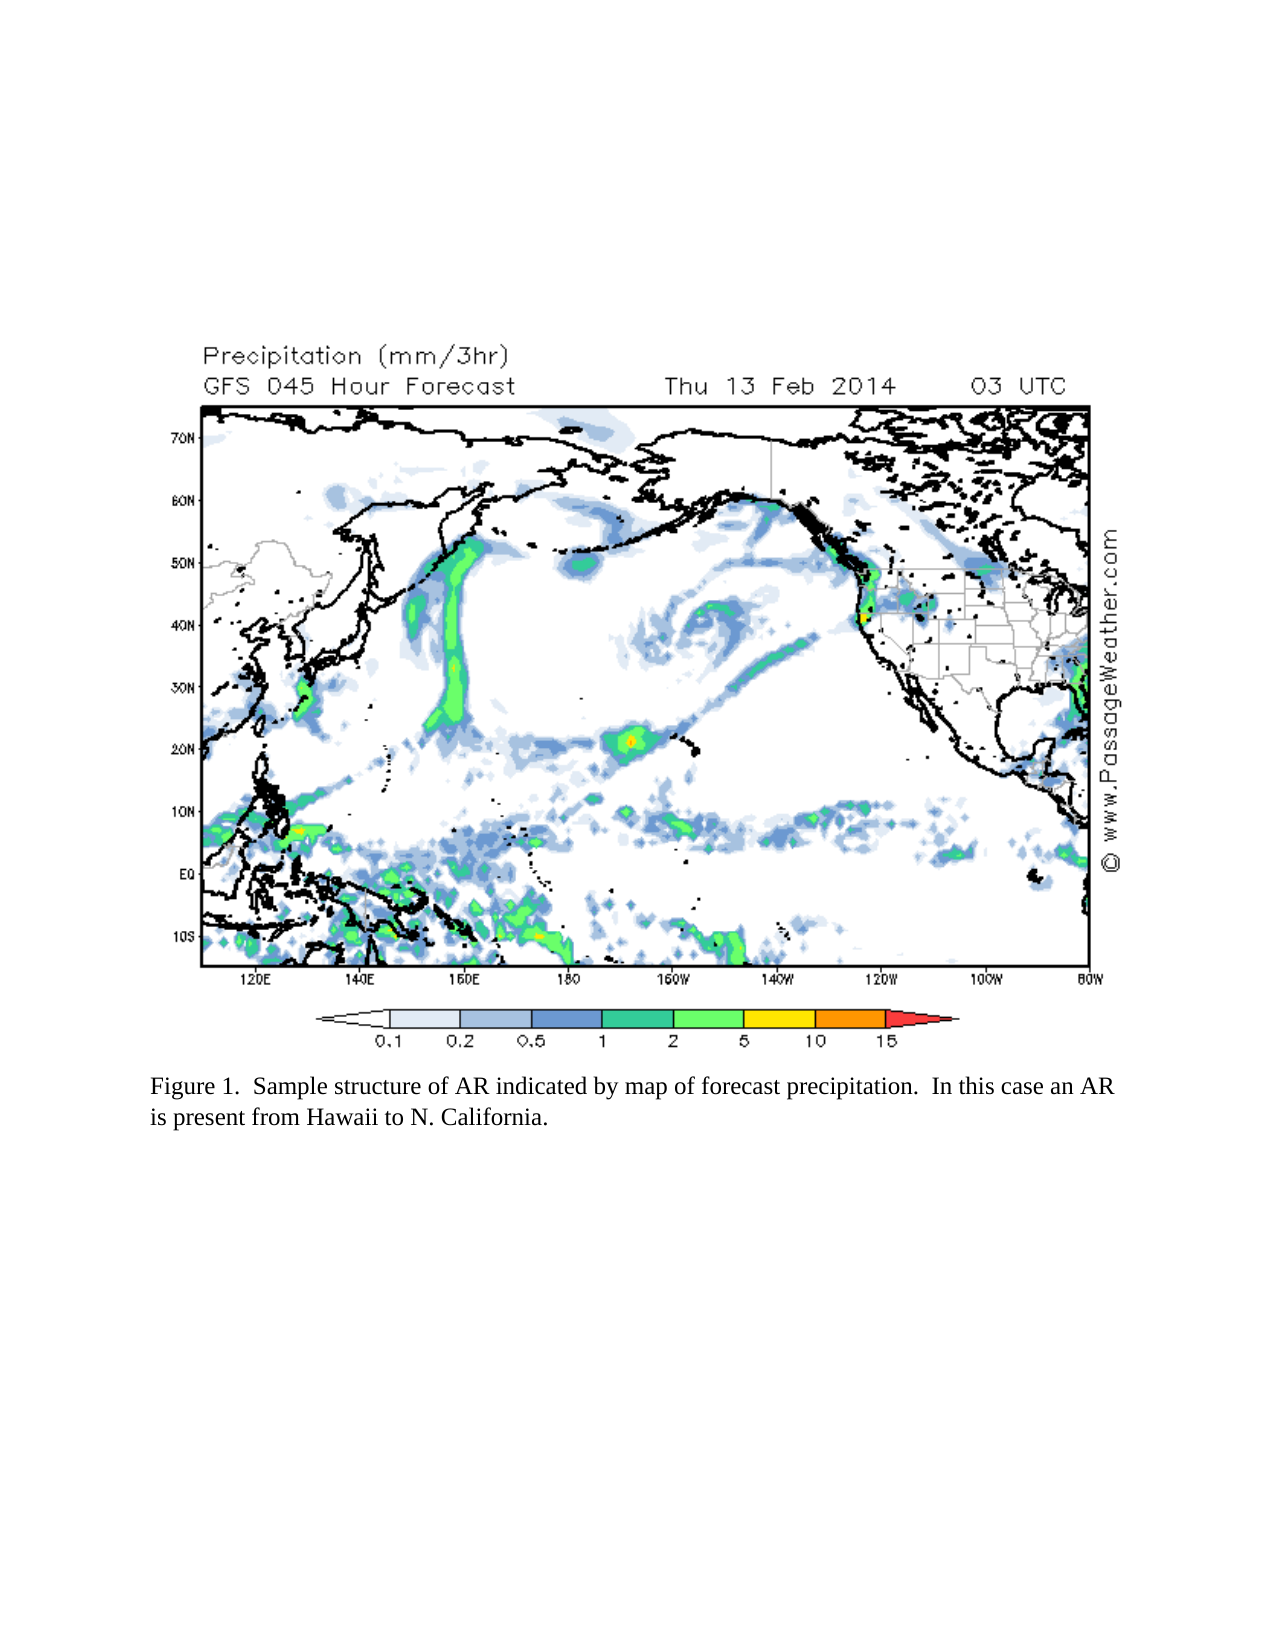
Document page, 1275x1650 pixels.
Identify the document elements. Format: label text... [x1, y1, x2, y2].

text Figure 1. Sample structure of AR indicated by map of forecast precipitation. In this case an AR is present from Hawaii to N. California. [150, 1071, 1125, 1131]
picture [150, 320, 1125, 1052]
